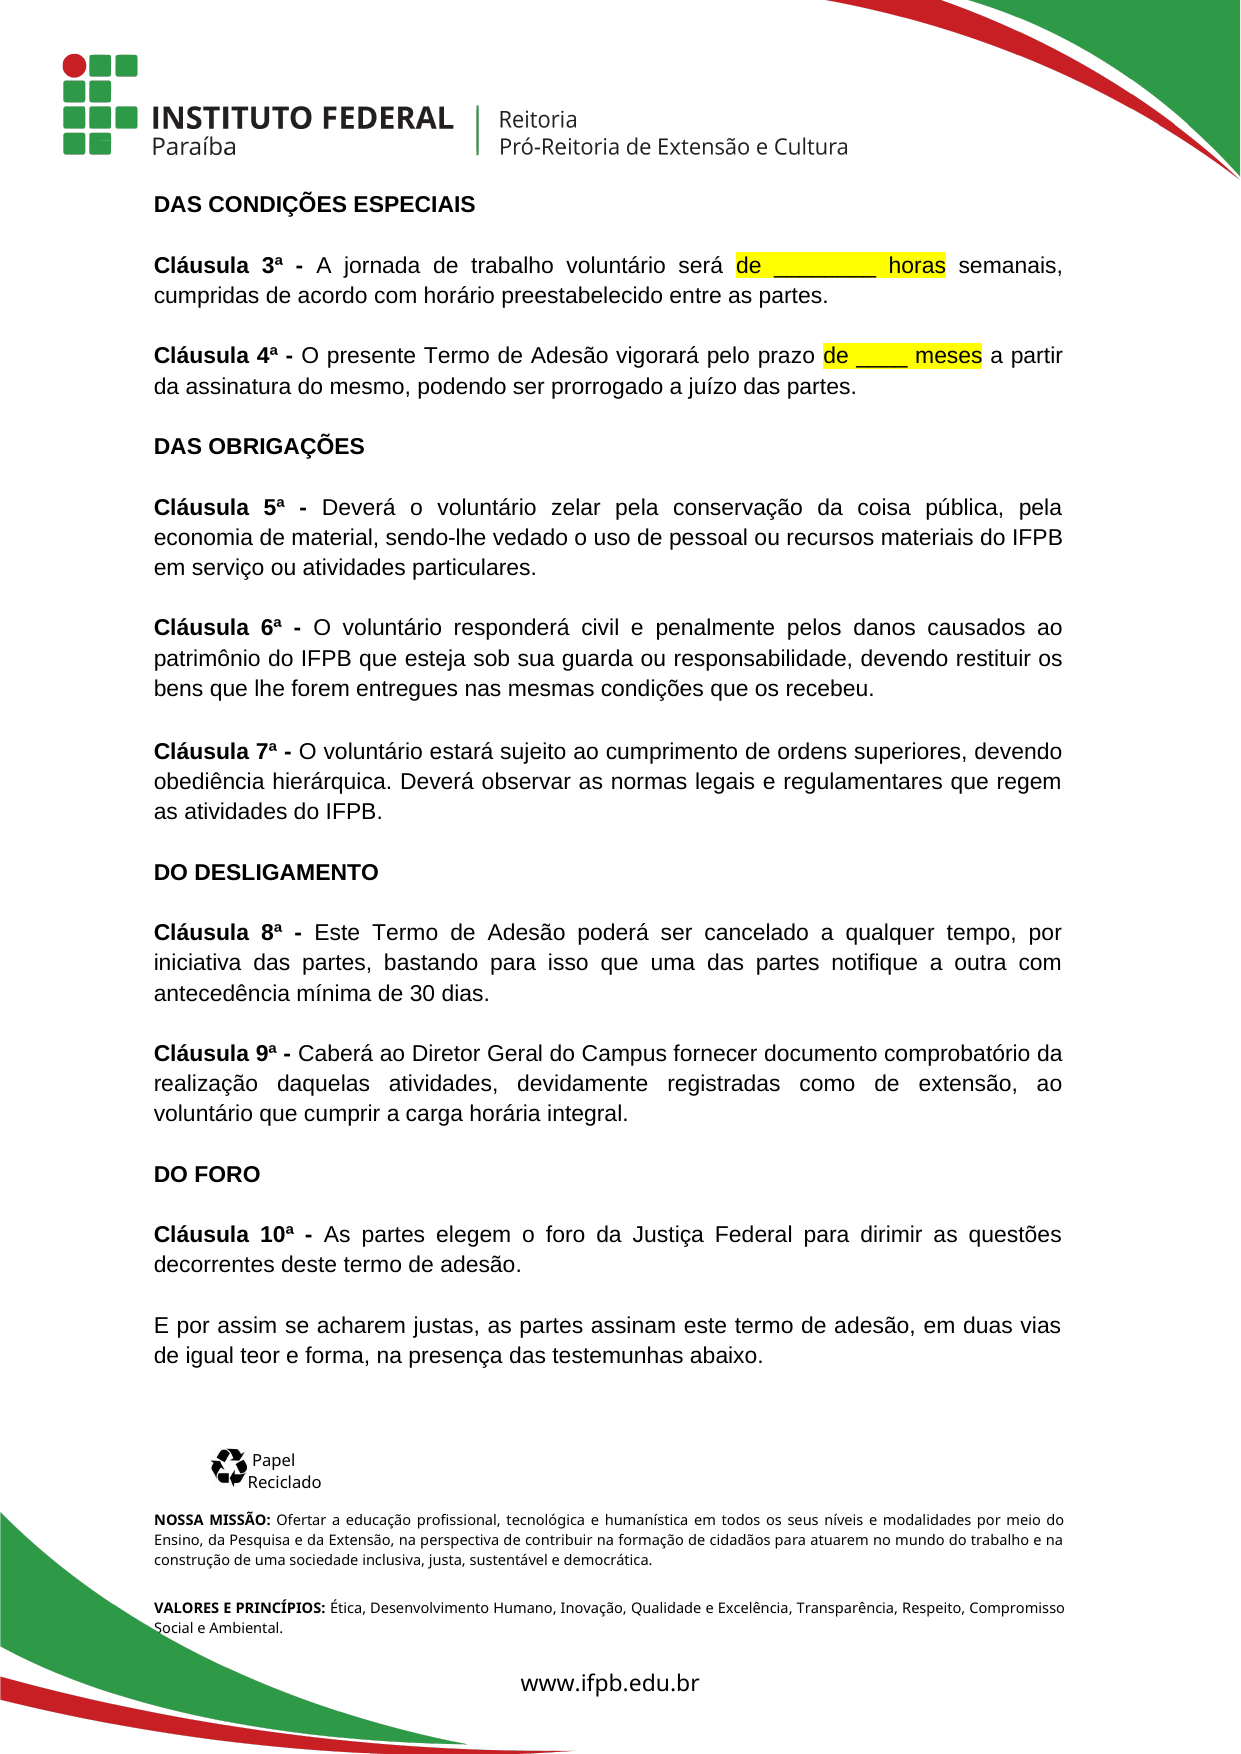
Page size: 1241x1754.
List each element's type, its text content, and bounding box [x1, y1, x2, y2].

picture [0, 0, 1241, 1754]
text Cláusula 4ª - O presente Termo de Adesão vigorará pelo prazo de ____ meses a partir da assinatura do mesmo, podendo ser prorrogado a juízo das partes. [153, 342, 1063, 399]
text Cláusula 10ª - As partes elegem o foro da Justiça Federal para dirimir as questões decorrentes deste termo de adesão. [153, 1221, 1063, 1278]
text DO DESLIGAMENTO [153, 859, 1063, 885]
text Cláusula 3ª - A jornada de trabalho voluntário será de ________ horas semanais, cumpridas de acordo com horário preestabelecido entre as partes. [153, 252, 1063, 308]
text E por assim se acharem justas, as partes assinam este termo de adesão, em duas vias de igual teor e forma, na presença das testemunhas abaixo. [153, 1312, 1063, 1368]
text DAS CONDIÇÕES ESPECIAIS [153, 191, 1063, 218]
text Cláusula 8ª - Este Termo de Adesão poderá ser cancelado a qualquer tempo, por iniciativa das partes, bastando para isso que uma das partes notifique a outra com antecedência mínima de 30 dias. [153, 919, 1063, 1006]
text DAS OBRIGAÇÕES [153, 433, 1063, 459]
text Cláusula 9ª - Caberá ao Diretor Geral do Campus fornecer documento comprobatório da realização daquelas atividades, devidamente registradas como de extensão, ao voluntário que cumprir a carga horária integral. [153, 1040, 1063, 1127]
text Cláusula 6ª - O voluntário responderá civil e penalmente pelos danos causados ao patrimônio do IFPB que esteja sob sua guarda ou responsabilidade, devendo restituir os bens que lhe forem entregues nas mesmas condições que os recebeu. [153, 614, 1063, 701]
text DO FORO [153, 1161, 1063, 1187]
text Cláusula 5ª - Deverá o voluntário zelar pela conservação da coisa pública, pela economia de material, sendo-lhe vedado o uso de pessoal ou recursos materiais do IFPB em serviço ou atividades particulares. [153, 493, 1063, 580]
text Cláusula 7ª - O voluntário estará sujeito ao cumprimento de ordens superiores, devendo obediência hierárquica. Deverá observar as normas legais e regulamentares que regem as atividades do IFPB. [153, 738, 1063, 825]
